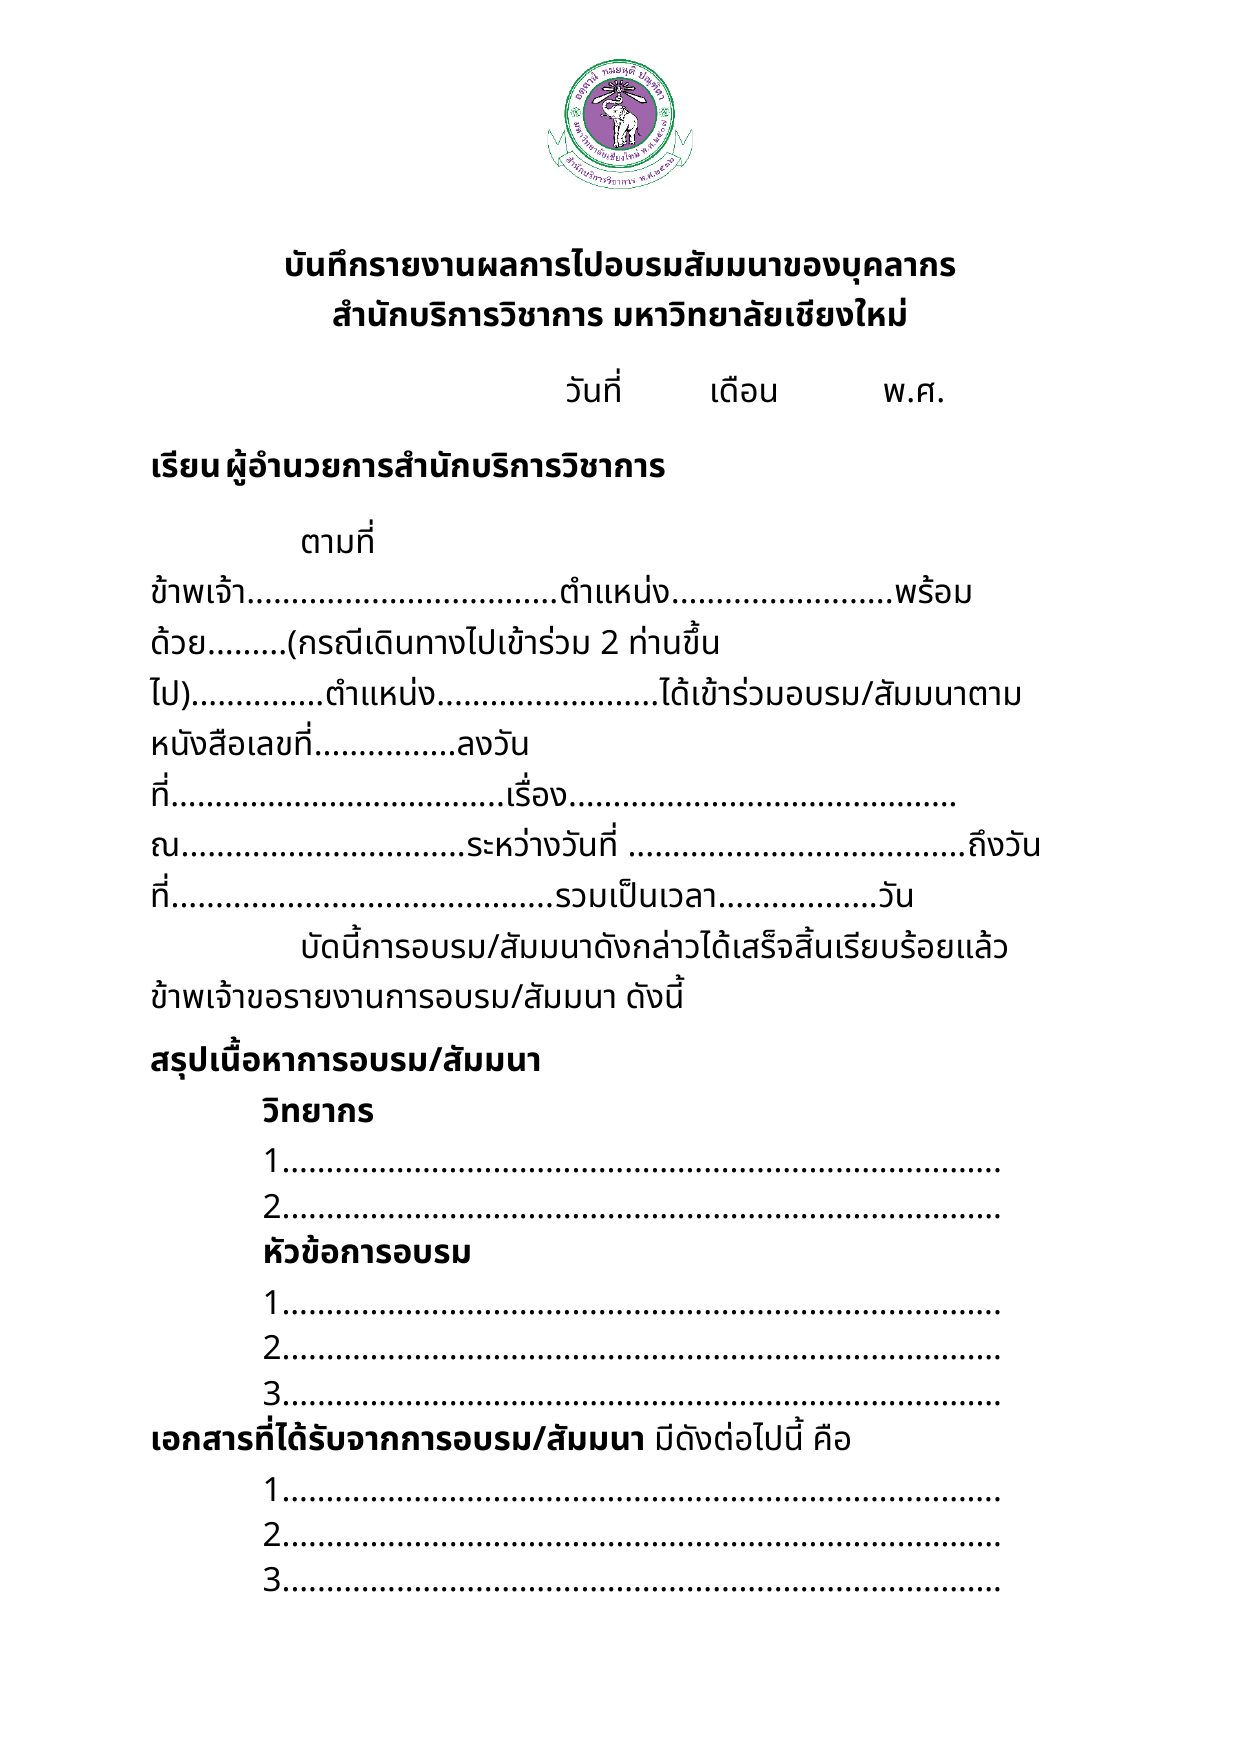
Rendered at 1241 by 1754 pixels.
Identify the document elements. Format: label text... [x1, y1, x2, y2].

text 3.……………………………………………………………………… [150, 1369, 1090, 1415]
text 1………………………………………………………………………. [150, 1137, 1090, 1183]
text วิทยากร [150, 1087, 1090, 1137]
text 1………………………………………………………………………. [150, 1465, 1090, 1511]
text หัวข้อการอบรม [150, 1228, 1090, 1278]
text 2.……………………………………………………………………… [150, 1183, 1090, 1228]
text สำนักบริการวิชาการ มหาวิทยาลัยเชียงใหม่ [150, 291, 1090, 342]
text เรียน ผู้อำนวยการสำนักบริการวิชาการ [150, 442, 1090, 493]
text เอกสารที่ได้รับจากการอบรม/สัมมนา มีดังต่อไปนี้ คือ [150, 1415, 1090, 1465]
text 3.……………………………………………………………………… [150, 1556, 1090, 1602]
text บันทึกรายงานผลการไปอบรมสัมมนาของบุคลากร [150, 241, 1090, 291]
text บัดนี้การอบรม/สัมมนาดังกล่าวได้เสร็จสิ้นเรียบร้อยแล้ว ข้าพเจ้าขอรายงานการอบรม/สัมมนา ดังนี้ [150, 922, 1090, 1024]
text 2.……………………………………………………………………… [150, 1511, 1090, 1556]
text 2.……………………………………………………………………… [150, 1324, 1090, 1369]
text ตามที่ข้าพเจ้า...................................ตำแหน่ง.........................พร้อมด้วย.........(กรณีเดินทางไปเข้าร่วม 2 ท่านขึ้นไป)...............ตำแหน่ง.........................ได้เข้าร่วมอบรม/สัมมนาตามหนังสือเลขที่................ลงวันที่………………………………..เรื่อง.......................…………………ณ................................ระหว่างวันที่ ......................................ถึงวันที่...........................................รวมเป็นเวลา..................วัน [150, 518, 1090, 922]
text วันที่ เดือน พ.ศ. [150, 367, 1090, 417]
picture [547, 59, 693, 189]
text 1………………………………………………………………………. [150, 1278, 1090, 1324]
text สรุปเนื้อหาการอบรม/สัมมนา [150, 1036, 1090, 1087]
